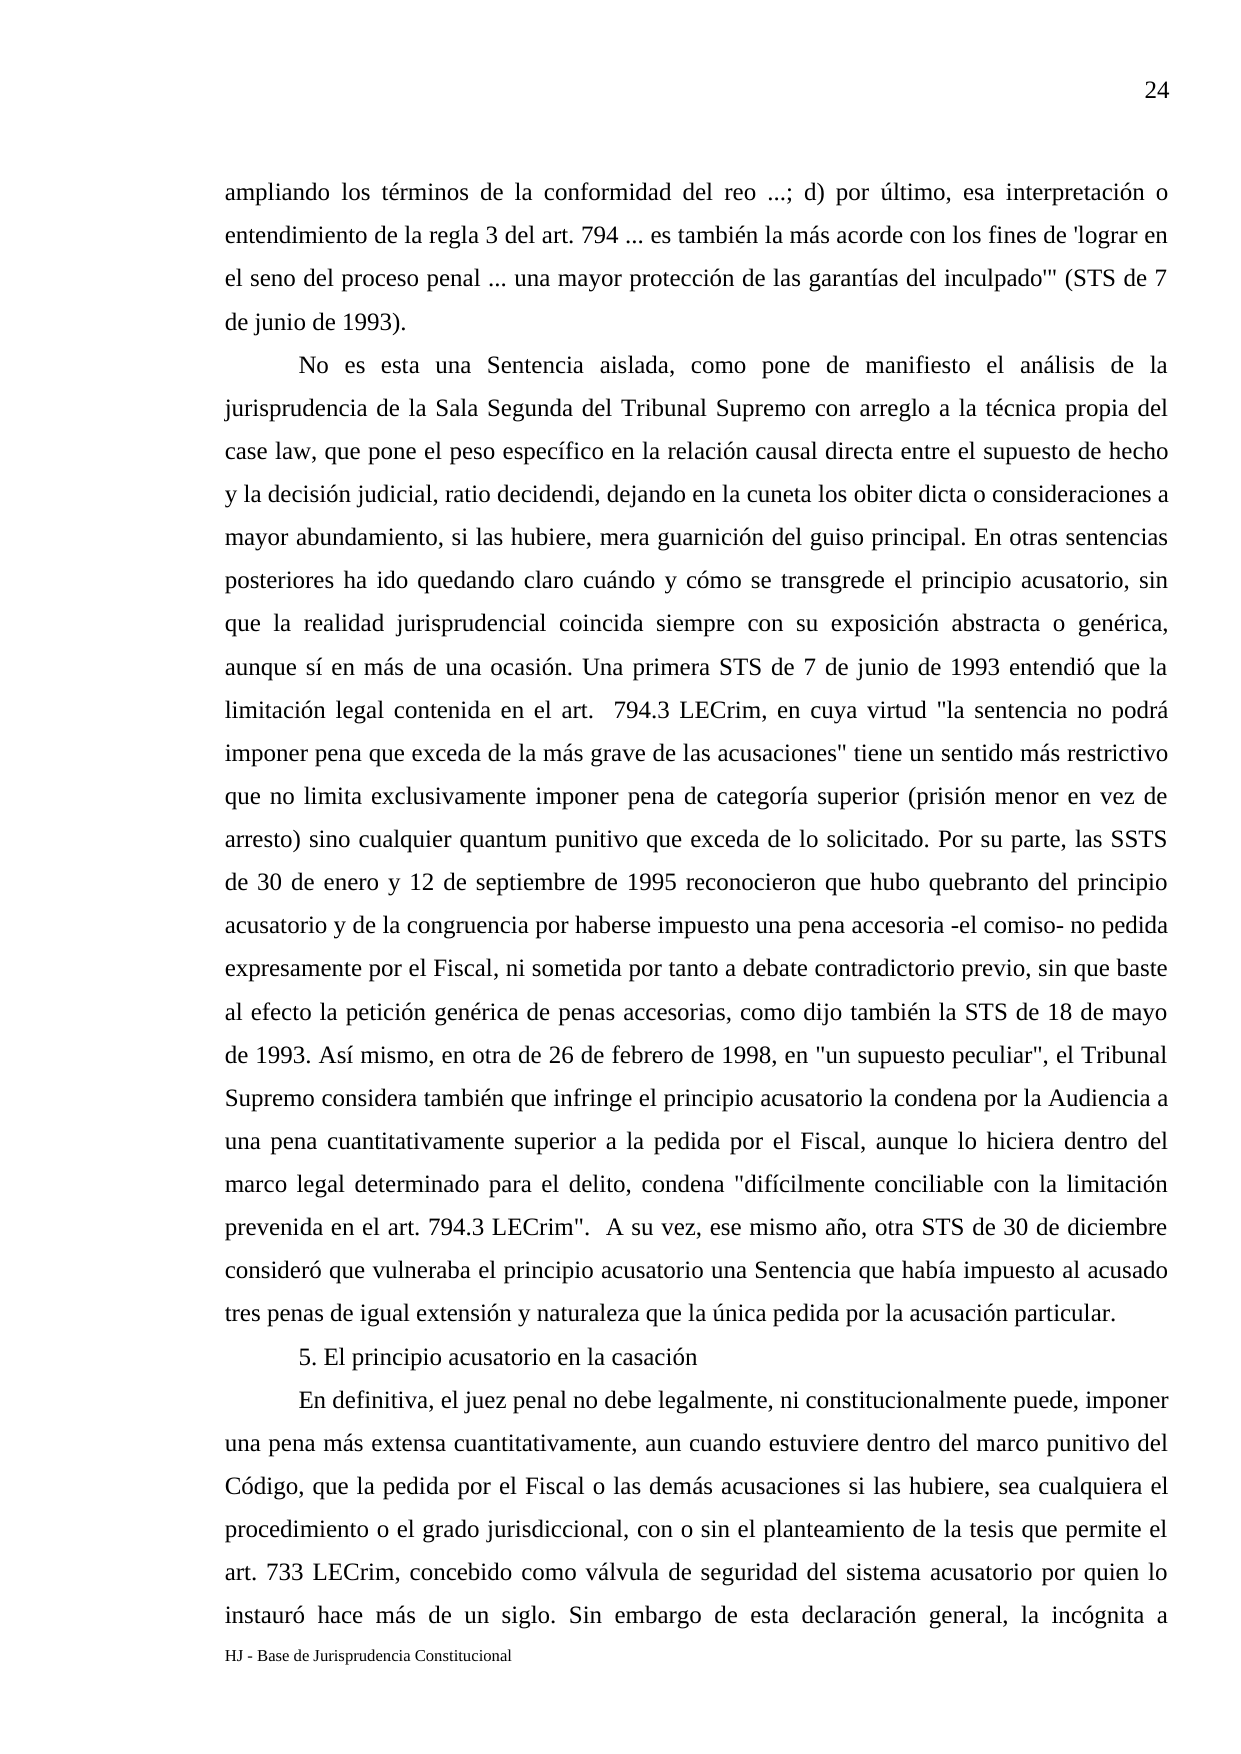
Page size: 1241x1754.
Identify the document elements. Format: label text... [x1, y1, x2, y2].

text 5. El principio acusatorio en la casación [224, 1342, 1169, 1370]
text No es esta una Sentencia aislada, como pone de manifiesto el análisis de la jurisprudencia de la Sala Segunda del Tribunal Supremo con arreglo a la técnica propia del case law, que pone el peso específico en la relación causal directa entre el supuesto de hecho y la decisión judicial, ratio decidendi, dejando en la cuneta los obiter dicta o consideraciones a mayor abundamiento, si las hubiere, mera guarnición del guiso principal. En otras sentencias posteriores ha ido quedando claro cuándo y cómo se transgrede el principio acusatorio, sin que la realidad jurisprudencial coincida siempre con su exposición abstracta o genérica, aunque sí en más de una ocasión. Una primera STS de 7 de junio de 1993 entendió que la limitación legal contenida en el art. 794.3 LECrim, en cuya virtud "la sentencia no podrá imponer pena que exceda de la más grave de las acusaciones" tiene un sentido más restrictivo que no limita exclusivamente imponer pena de categoría superior (prisión menor en vez de arresto) sino cualquier quantum punitivo que exceda de lo solicitado. Por su parte, las SSTS de 30 de enero y 12 de septiembre de 1995 reconocieron que hubo quebranto del principio acusatorio y de la congruencia por haberse impuesto una pena accesoria -el comiso- no pedida expresamente por el Fiscal, ni sometida por tanto a debate contradictorio previo, sin que baste al efecto la petición genérica de penas accesorias, como dijo también la STS de 18 de mayo de 1993. Así mismo, en otra de 26 de febrero de 1998, en "un supuesto peculiar", el Tribunal Supremo considera también que infringe el principio acusatorio la condena por la Audiencia a una pena cuantitativamente superior a la pedida por el Fiscal, aunque lo hiciera dentro del marco legal determinado para el delito, condena "difícilmente conciliable con la limitación prevenida en el art. 794.3 LECrim". A su vez, ese mismo año, otra STS de 30 de diciembre consideró que vulneraba el principio acusatorio una Sentencia que había impuesto al acusado tres penas de igual extensión y naturaleza que la única pedida por la acusación particular. [224, 350, 1169, 1327]
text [224, 177, 1169, 335]
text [224, 1385, 1169, 1629]
